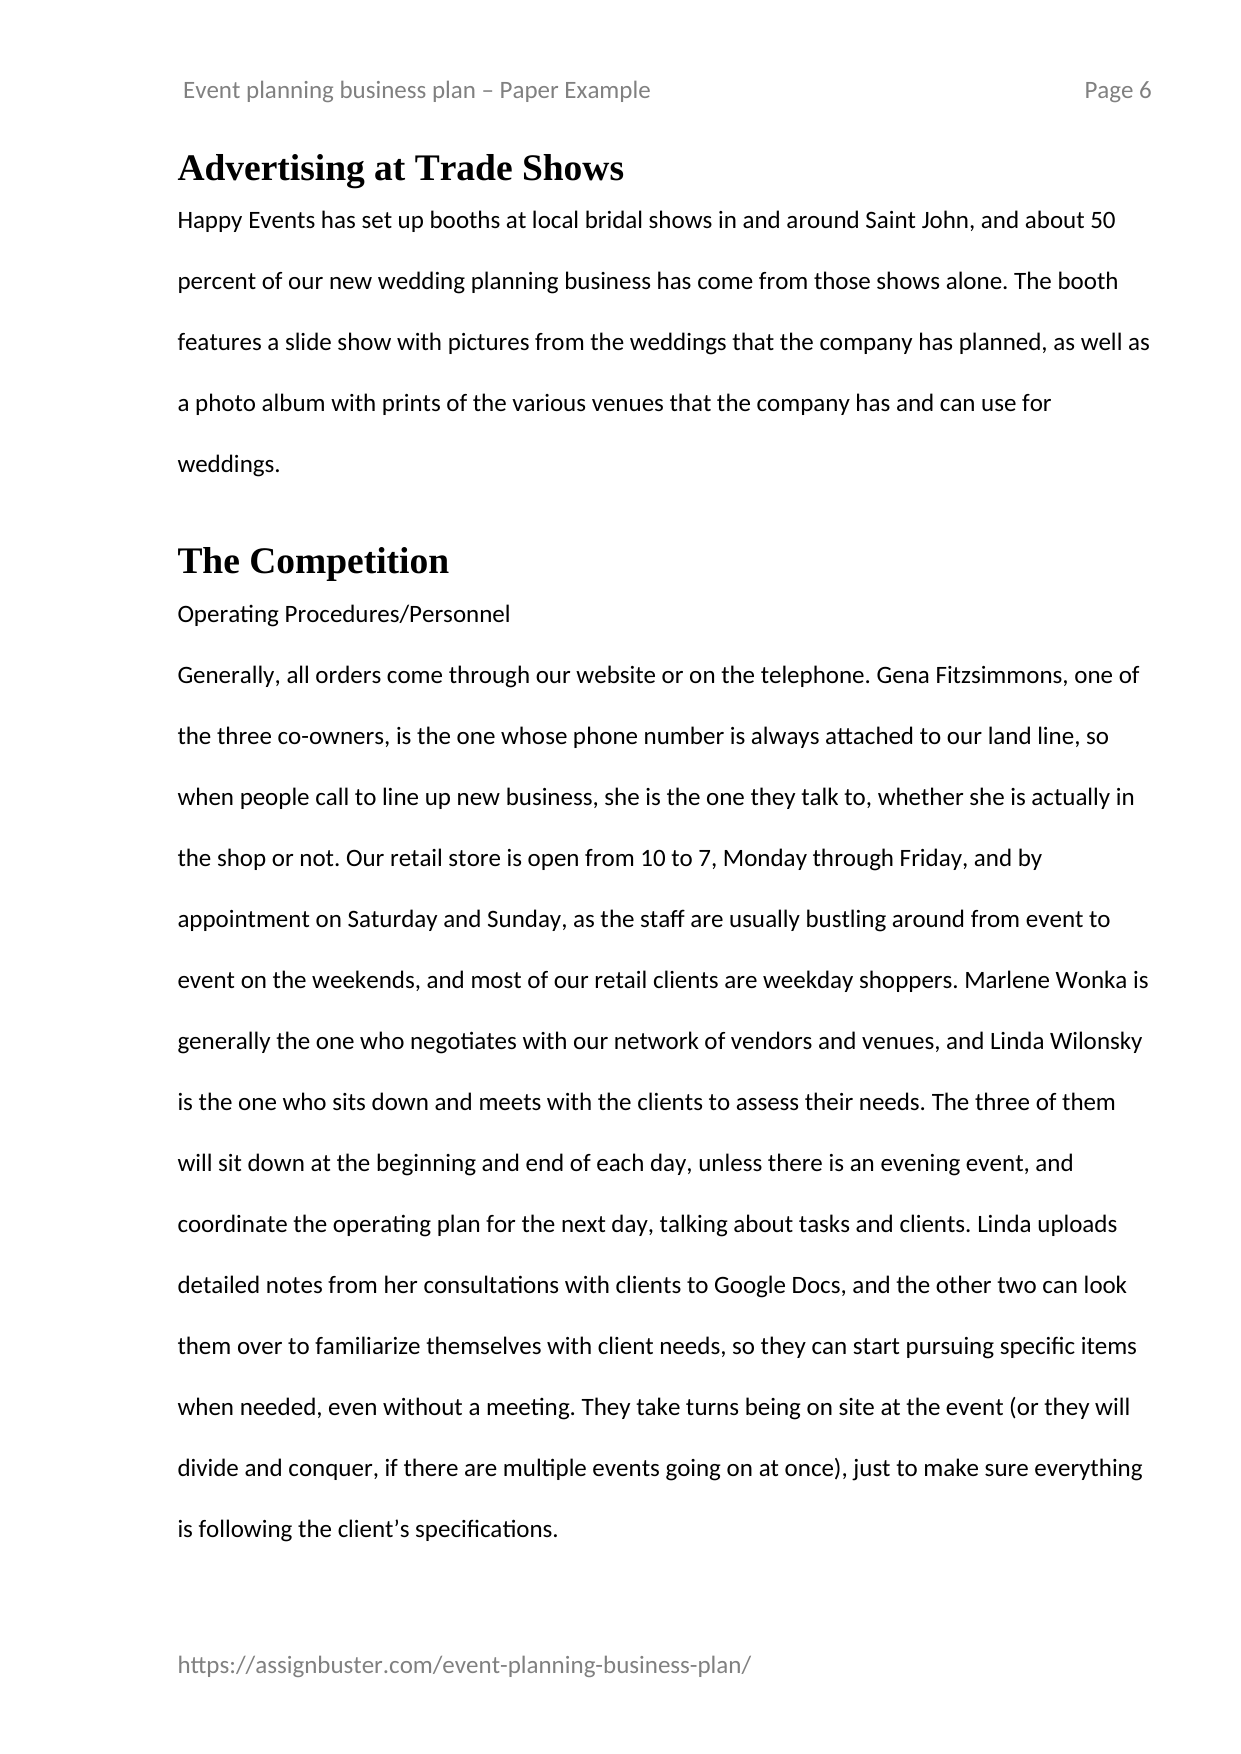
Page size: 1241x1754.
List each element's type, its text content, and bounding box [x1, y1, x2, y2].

subtitle The Competition [177, 539, 1152, 582]
subtitle Advertising at Trade Shows [177, 145, 1152, 188]
text Happy Events has set up booths at local bridal shows in and around Saint John, and about 50 percent of our new wedding planning business has come from those shows alone. The booth features a slide show with pictures from the weddings that the company has planned, as well as a photo album with prints of the various venues that the company has and can use for weddings. [177, 204, 1152, 479]
text Operating Procedures/Personnel Generally, all orders come through our website or on the telephone. Gena Fitzsimmons, one of the three co-owners, is the one whose phone number is always attached to our land line, so when people call to line up new business, she is the one they talk to, whether she is actually in the shop or not. Our retail store is open from 10 to 7, Monday through Friday, and by appointment on Saturday and Sunday, as the staff are usually bustling around from event to event on the weekends, and most of our retail clients are weekday shoppers. Marlene Wonka is generally the one who negotiates with our network of vendors and venues, and Linda Wilonsky is the one who sits down and meets with the clients to assess their needs. The three of them will sit down at the beginning and end of each day, unless there is an evening event, and coordinate the operating plan for the next day, talking about tasks and clients. Linda uploads detailed notes from her consultations with clients to Google Docs, and the other two can look them over to familiarize themselves with client needs, so they can start pursuing specific items when needed, even without a meeting. They take turns being on site at the event (or they will divide and conquer, if there are multiple events going on at once), just to make sure everything is following the client’s specifications. [177, 598, 1152, 1544]
